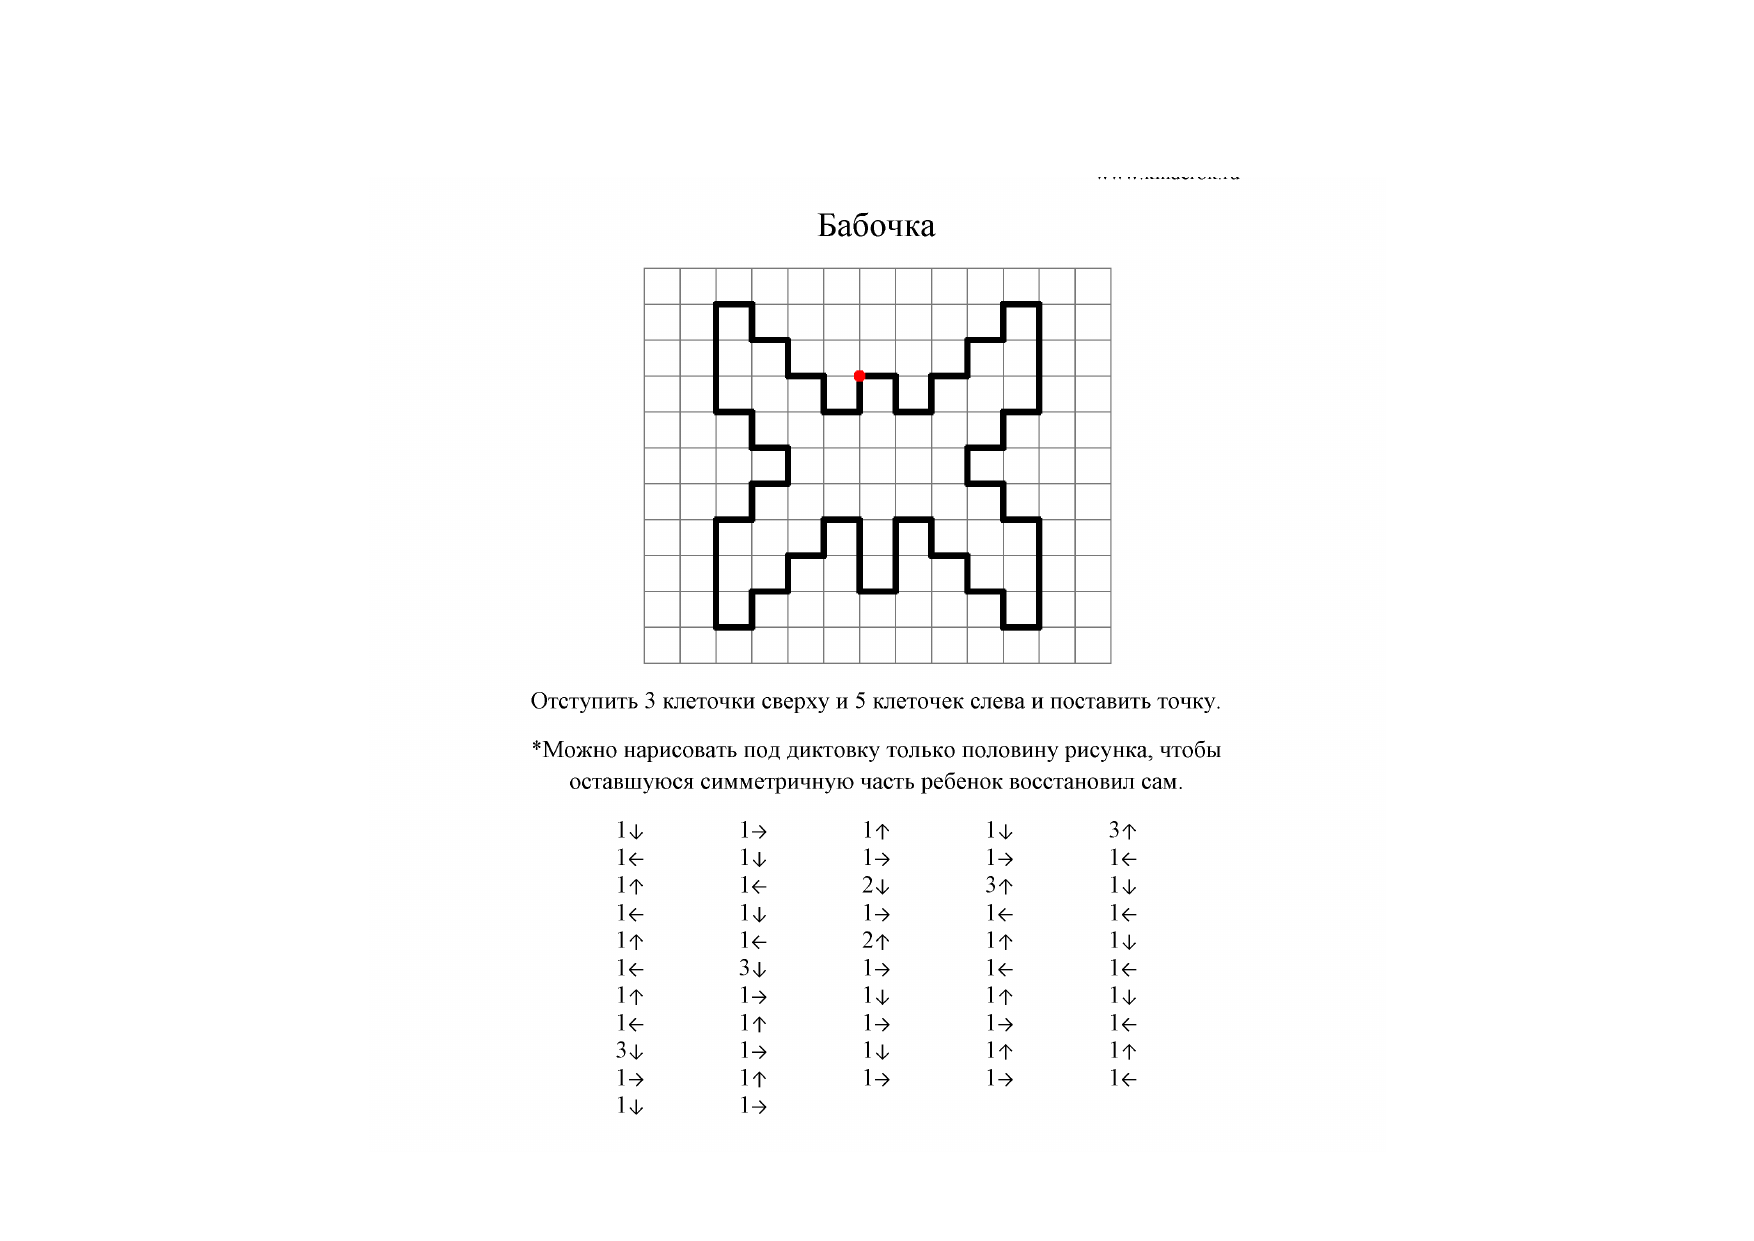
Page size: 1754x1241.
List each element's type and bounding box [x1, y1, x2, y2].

picture [368, 177, 1386, 1152]
